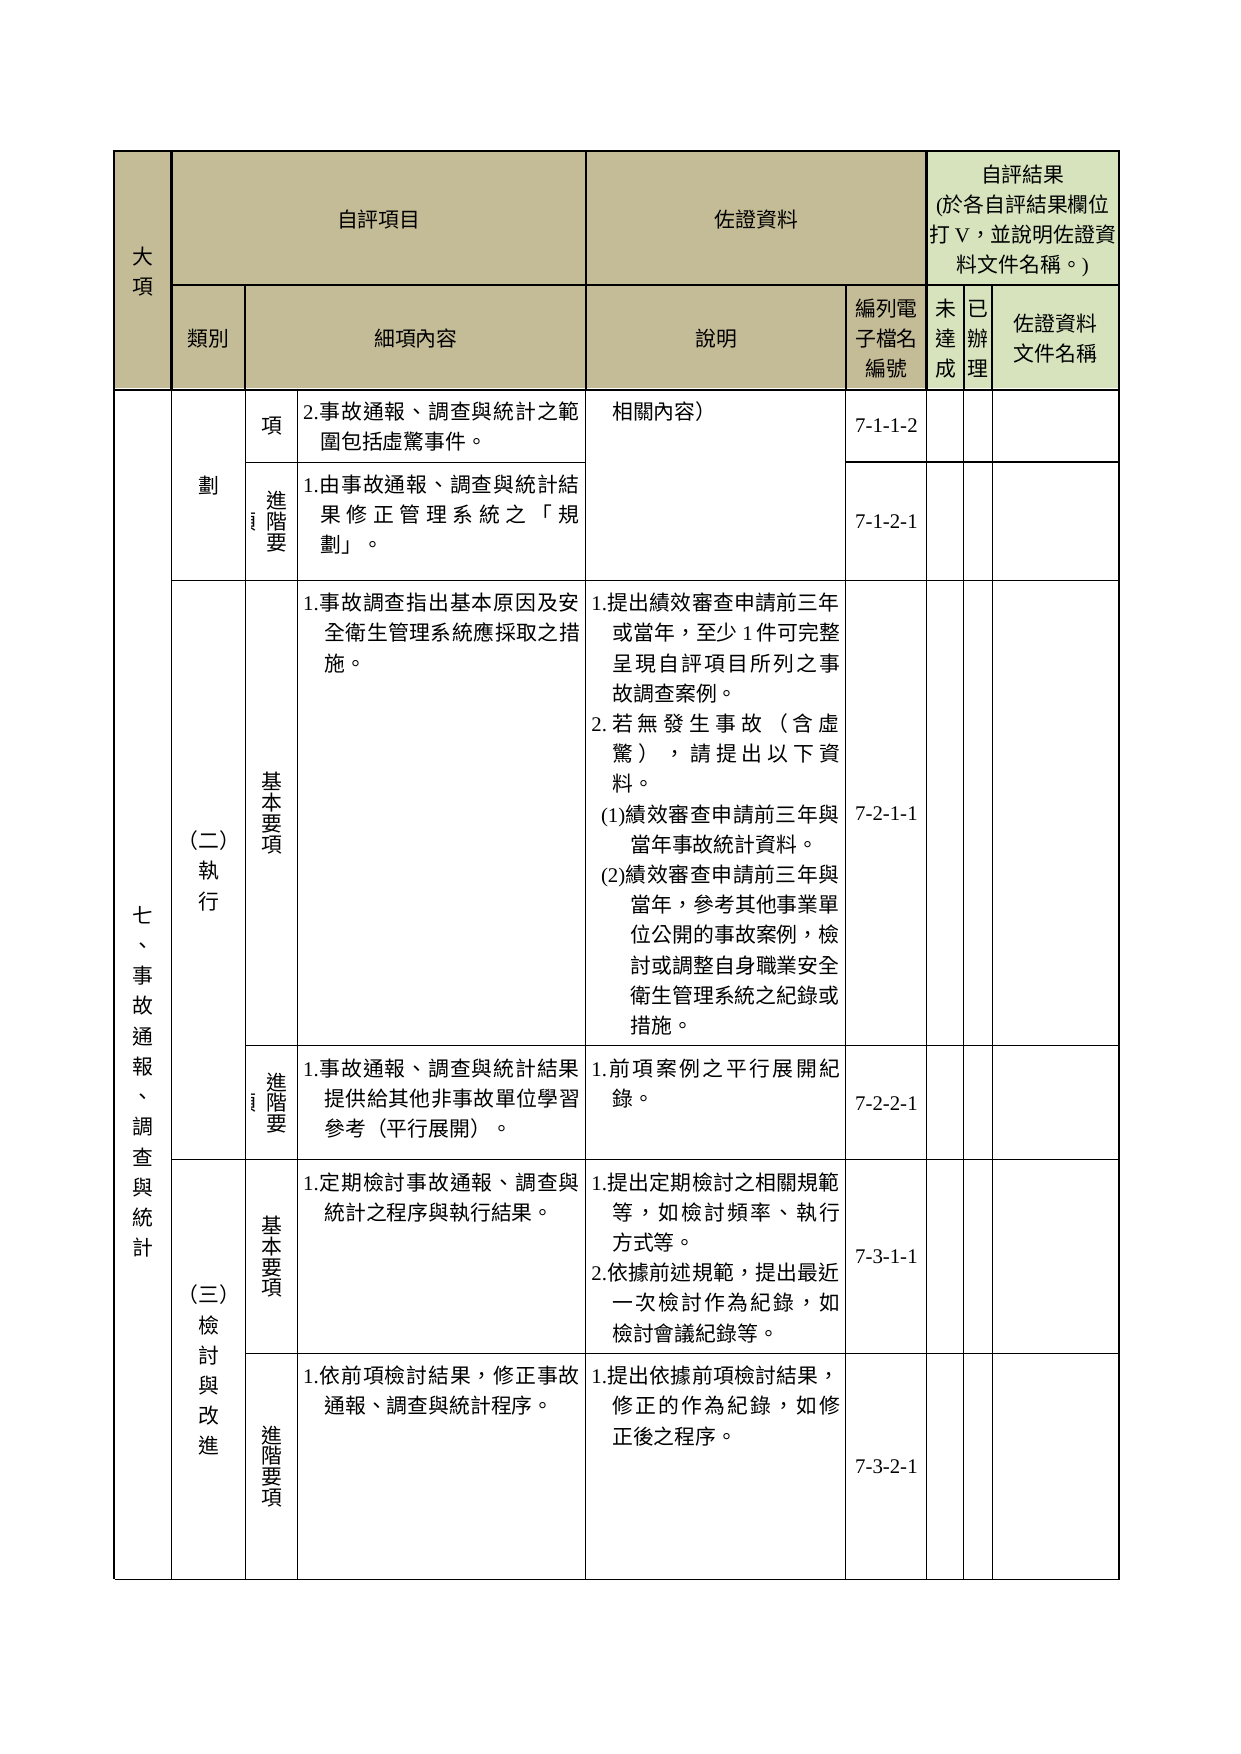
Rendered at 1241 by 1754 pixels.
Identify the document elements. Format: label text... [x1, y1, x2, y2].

table_cell [964, 581, 992, 1045]
table_cell 2.事故通報、調查與統計之範圍包括虛驚事件。 [298, 391, 585, 461]
table_cell 基本要項 [246, 581, 297, 1045]
table_cell 1.由事故通報、調查與統計結果修正管理系統之「規劃」。 [298, 463, 585, 579]
table_cell [993, 1160, 1118, 1353]
table_cell [927, 1354, 963, 1578]
table_header 自評項目 [173, 152, 585, 284]
table_cell 進階要項 [246, 1354, 297, 1578]
table_cell 1.依前項檢討結果，修正事故通報、調查與統計程序。 [298, 1354, 585, 1578]
table_cell 編列電子檔名編號 [847, 286, 925, 388]
table_cell 7-1-2-1 [846, 463, 926, 579]
table_cell 1.定期檢討事故通報、調查與統計之程序與執行結果。 [298, 1160, 585, 1353]
table_cell 7-2-1-1 [846, 581, 926, 1045]
table_cell 基本要項 [246, 1160, 297, 1353]
table_cell [993, 463, 1118, 579]
table_cell 7-1-1-2 [846, 391, 926, 461]
table_cell [993, 391, 1118, 461]
table_header 自評結果 (於各自評結果欄位打V，並說明佐證資料文件名稱。) [928, 152, 1118, 284]
table_cell [993, 1046, 1118, 1159]
table_cell 已辦理 [965, 286, 991, 388]
table_cell 佐證資料 文件名稱 [993, 286, 1118, 388]
table_cell 細項內容 [246, 286, 585, 388]
table_cell [964, 1354, 992, 1578]
table_cell [927, 463, 963, 579]
table_cell 1.前項案例之平行展開紀錄。 [586, 1046, 845, 1159]
table_cell 1.提出定期檢討之相關規範等，如檢討頻率、執行方式等。 2.依據前述規範，提出最近一次檢討作為紀錄，如檢討會議紀錄等。 [586, 1160, 845, 1353]
table_cell [927, 1046, 963, 1159]
table_cell [927, 1160, 963, 1353]
table_cell （三） 檢 討 與 改 進 [172, 1160, 245, 1578]
table_cell 1.事故通報、調查與統計結果提供給其他非事故單位學習參考（平行展開）。 [298, 1046, 585, 1159]
table_cell 類別 [173, 286, 244, 388]
table_cell （一） 規 劃 [172, 391, 245, 579]
table_cell 進階要項 [246, 463, 297, 579]
table_cell [964, 463, 992, 579]
table_cell [964, 391, 992, 461]
table_cell [927, 391, 963, 461]
table_cell [993, 581, 1118, 1045]
table_cell 1.事故通報、調查與統計程序。 （摘錄程序中左列各要項相關內容） [586, 391, 845, 579]
table_cell 7-3-2-1 [846, 1354, 926, 1578]
table_header 大 項 [115, 152, 170, 388]
table_cell 未達成 [928, 286, 963, 388]
table_header 佐證資料 [587, 152, 925, 284]
table_cell 七 、 事 故 通 報 、 調 查 與 統 計 [115, 391, 171, 1578]
table_cell 基本要項 [246, 391, 297, 461]
table_cell [993, 1354, 1118, 1578]
table_cell 1.提出依據前項檢討結果，修正的作為紀錄，如修正後之程序。 [586, 1354, 845, 1578]
table_cell [927, 581, 963, 1045]
table_cell 7-2-2-1 [846, 1046, 926, 1159]
table_cell 進階要項 [246, 1046, 297, 1159]
table_cell 說明 [587, 286, 845, 388]
table_cell （二） 執 行 [172, 581, 245, 1159]
table_cell [964, 1160, 992, 1353]
table_cell 7-3-1-1 [846, 1160, 926, 1353]
table_cell 1.提出績效審查申請前三年或當年，至少1件可完整呈現自評項目所列之事故調查案例。 2.若無發生事故（含虛驚），請提出以下資料。 (1)績效審查申請前三年與當年事故統計資料。 (2)績效審查申請前三年與當年，參考其他事業單位公開的事故案例，檢討或調整自身職業安全衛生管理系統之紀錄或措施。 [586, 581, 845, 1045]
table_cell 1.事故調查指出基本原因及安全衛生管理系統應採取之措施。 [298, 581, 585, 1045]
table_cell [964, 1046, 992, 1159]
